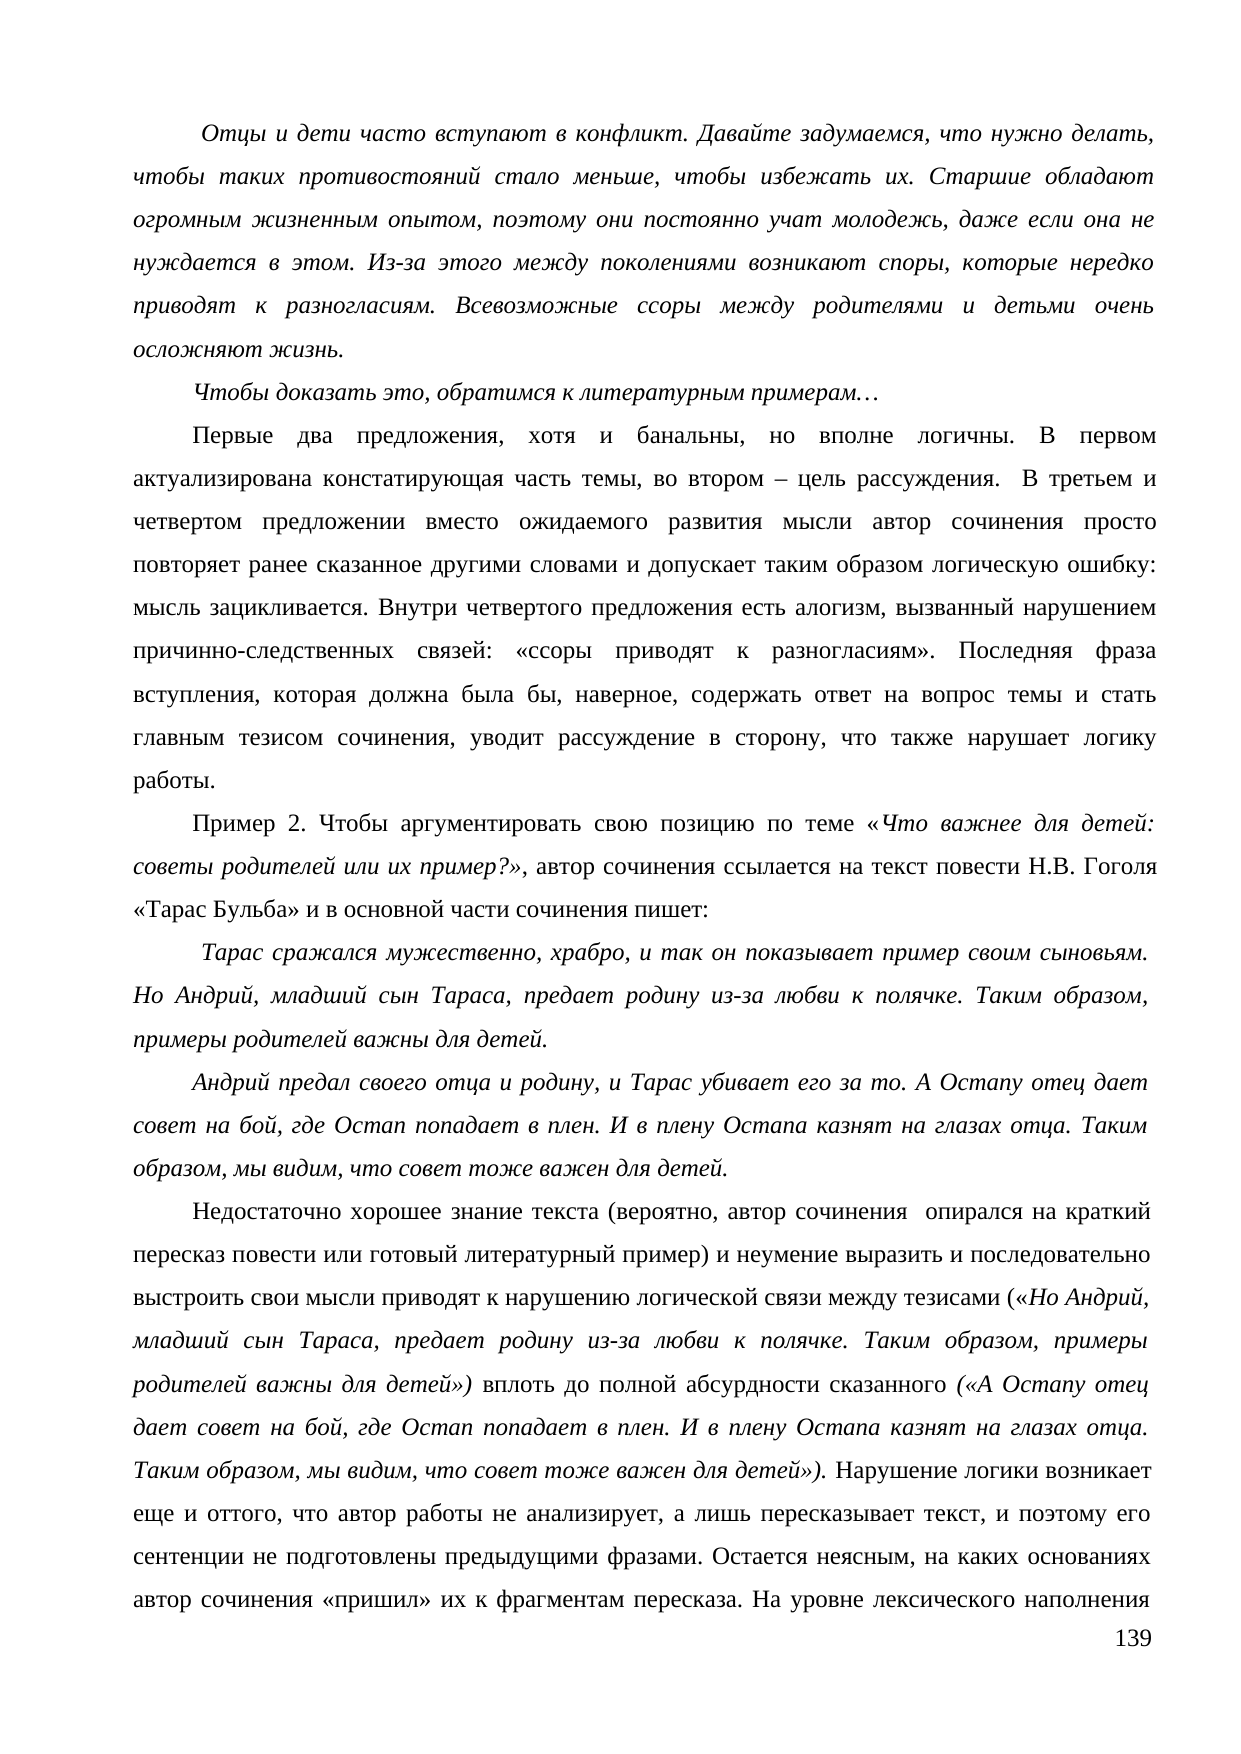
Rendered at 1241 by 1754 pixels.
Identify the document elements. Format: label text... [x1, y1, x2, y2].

text Первые два предложения, хотя и банальны, но вполне логичны. В первом актуализирована констатирующая часть темы, во втором – цель рассуждения. В третьем и четвертом предложении вместо ожидаемого развития мысли автор сочинения просто повторяет ранее сказанное другими словами и допускает таким образом логическую ошибку: мысль зацикливается. Внутри четвертого предложения есть алогизм, вызванный нарушением причинно-следственных связей: «ссоры приводят к разногласиям». Последняя фраза вступления, которая должна была бы, наверное, содержать ответ на вопрос темы и стать главным тезисом сочинения, уводит рассуждение в сторону, что также нарушает логику работы. [133, 420, 1158, 794]
text Пример 2. Чтобы аргументировать свою позицию по теме «Что важнее для детей: советы родителей или их пример?», автор сочинения ссылается на текст повести Н.В. Гоголя «Тарас Бульба» и в основной части сочинения пишет: [133, 808, 1158, 923]
text Андрий предал своего отца и родину, и Тарас убивает его за то. А Остапу отец дает совет на бой, где Остап попадает в плен. И в плену Остапа казнят на глазах отца. Таким образом, мы видим, что совет тоже важен для детей. [133, 1067, 1152, 1182]
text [133, 1196, 1152, 1613]
text Чтобы доказать это, обратимся к литературным примерам… [133, 377, 1158, 406]
text Тарас сражался мужественно, храбро, и так он показывает пример своим сыновьям. Но Андрий, младший сын Тараса, предает родину из-за любви к полячке. Таким образом, примеры родителей важны для детей. [133, 937, 1152, 1052]
text Отцы и дети часто вступают в конфликт. Давайте задумаемся, что нужно делать, чтобы таких противостояний стало меньше, чтобы избежать их. Старшие обладают огромным жизненным опытом, поэтому они постоянно учат молодежь, даже если она не нуждается в этом. Из-за этого между поколениями возникают споры, которые нередко приводят к разногласиям. Всевозможные ссоры между родителями и детьми очень осложняют жизнь. [133, 118, 1158, 362]
